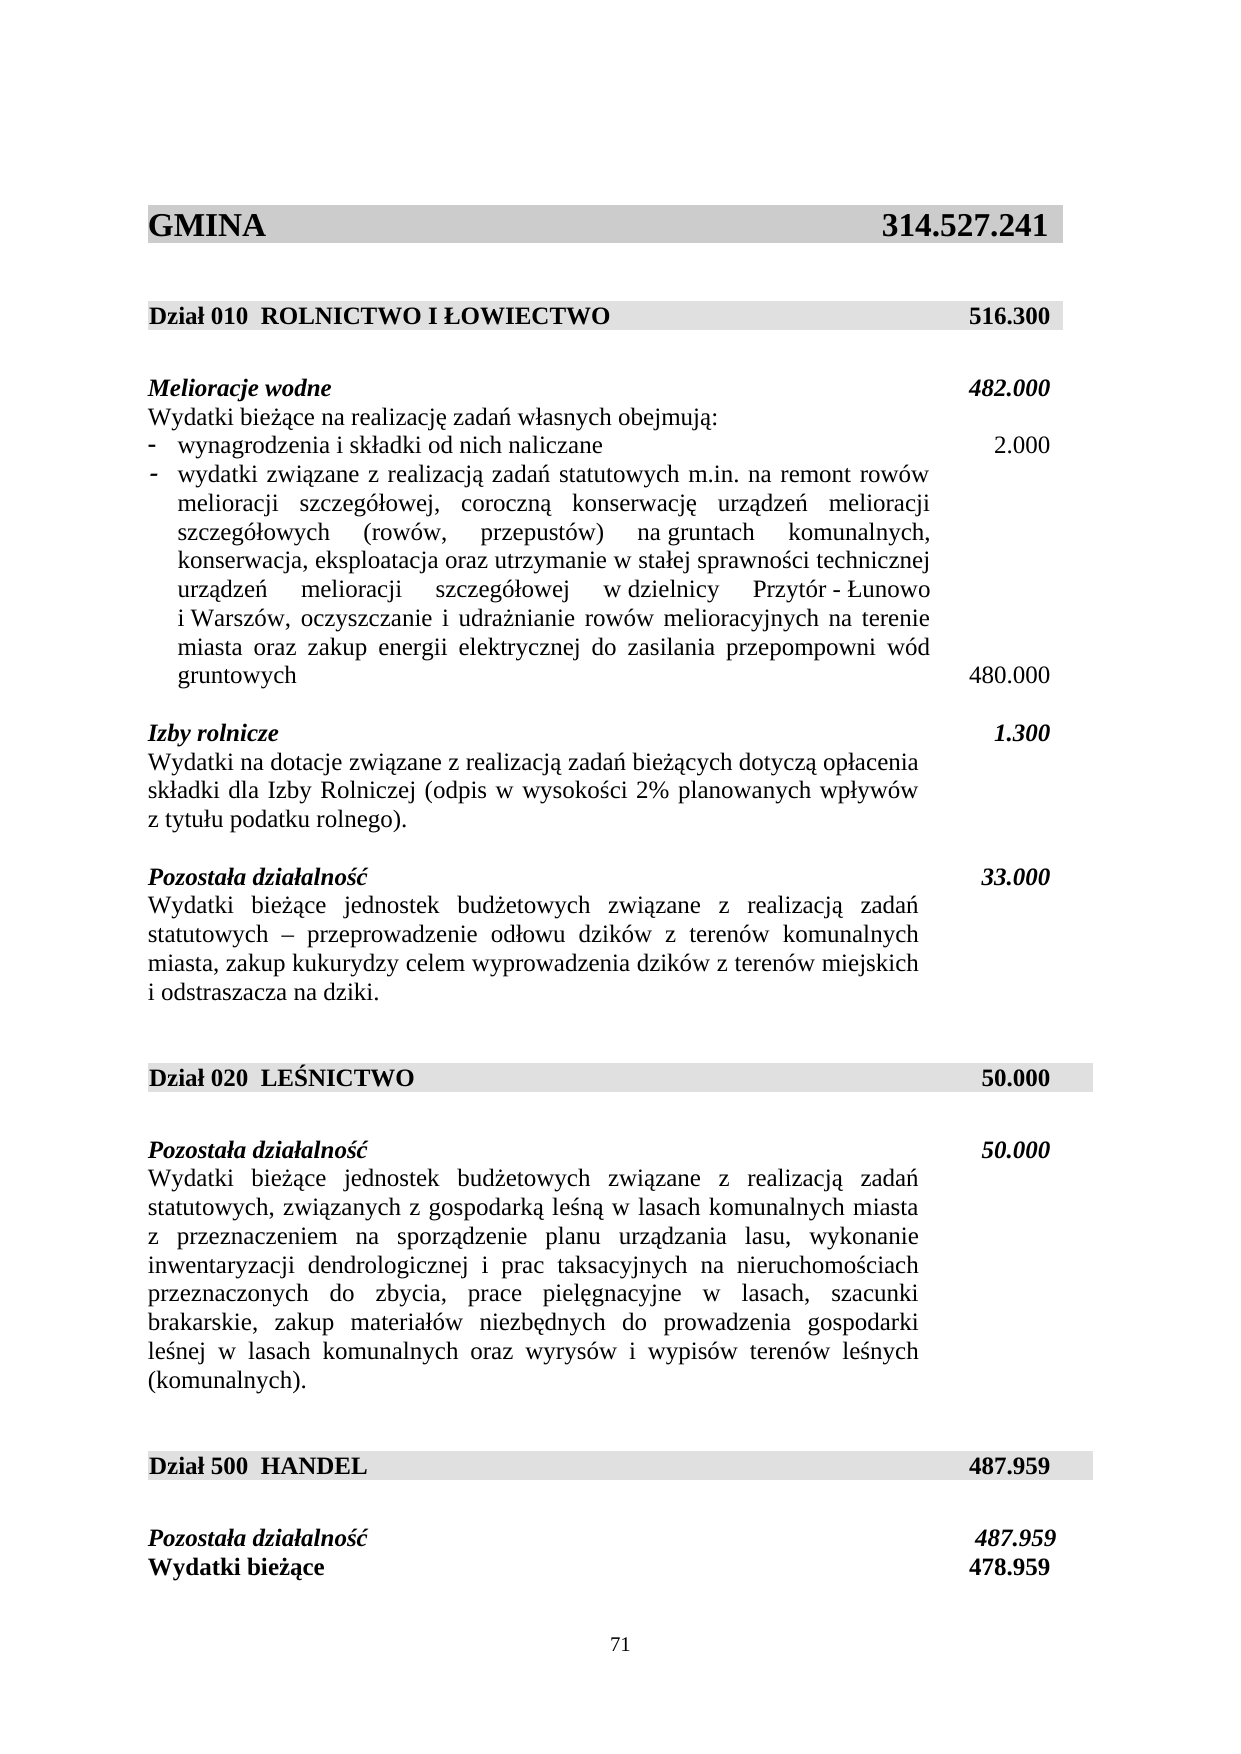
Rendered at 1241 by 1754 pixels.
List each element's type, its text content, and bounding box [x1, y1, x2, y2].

list wydatki związane z realizacją zadań statutowych m.in. na remont rowów melioracji szczegółowej, coroczną konserwację urządzeń melioracji szczegółowych (rowów, przepustów) na gruntach komunalnych, konserwacja, eksploatacja oraz utrzymanie w stałej sprawności technicznej urządzeń melioracji szczegółowej w dzielnicy Przytór - Łunowo i Warszów, oczyszczanie i udrażnianie rowów melioracyjnych na terenie miasta oraz zakup energii elektrycznej do zasilania przepompowni wód gruntowych 480.000 [148, 459, 930, 689]
text Wydatki bieżące jednostek budżetowych związane z realizacją zadań statutowych – przeprowadzenie odłowu dzików z terenów komunalnych miasta, zakup kukurydzy celem wyprowadzenia dzików z terenów miejskich i odstraszacza na dziki. [148, 890, 919, 1005]
text Wydatki na dotacje związane z realizacją zadań bieżących dotyczą opłacenia składki dla Izby Rolniczej (odpis w wysokości 2% planowanych wpływów z tytułu podatku rolnego). [148, 747, 919, 833]
text Izby rolnicze 1.300 [148, 718, 919, 747]
text GMINA 314.527.241 [148, 205, 1063, 243]
text Melioracje wodne 482.000 [148, 373, 930, 402]
text Pozostała działalność 50.000 [148, 1135, 919, 1163]
text Wydatki bieżące na realizację zadań własnych obejmują: [148, 402, 930, 430]
text Pozostała działalność 487.959 [148, 1523, 919, 1552]
text Wydatki bieżące jednostek budżetowych związane z realizacją zadań statutowych, związanych z gospodarką leśną w lasach komunalnych miasta z przeznaczeniem na sporządzenie planu urządzania lasu, wykonanie inwentaryzacji dendrologicznej i prac taksacyjnych na nieruchomościach przeznaczonych do zbycia, prace pielęgnacyjne w lasach, szacunki brakarskie, zakup materiałów niezbędnych do prowadzenia gospodarki leśnej w lasach komunalnych oraz wyrysów i wypisów terenów leśnych (komunalnych). [148, 1163, 919, 1393]
text Wydatki bieżące 478.959 [148, 1552, 919, 1580]
text Dział 500 HANDEL 487.959 [148, 1451, 1093, 1480]
text Dział 010 ROLNICTWO I ŁOWIECTWO 516.300 [148, 301, 1063, 330]
text Pozostała działalność 33.000 [148, 862, 919, 890]
text Dział 020 LEŚNICTWO 50.000 [148, 1063, 1093, 1092]
list wynagrodzenia i składki od nich naliczane 2.000 [148, 430, 919, 459]
